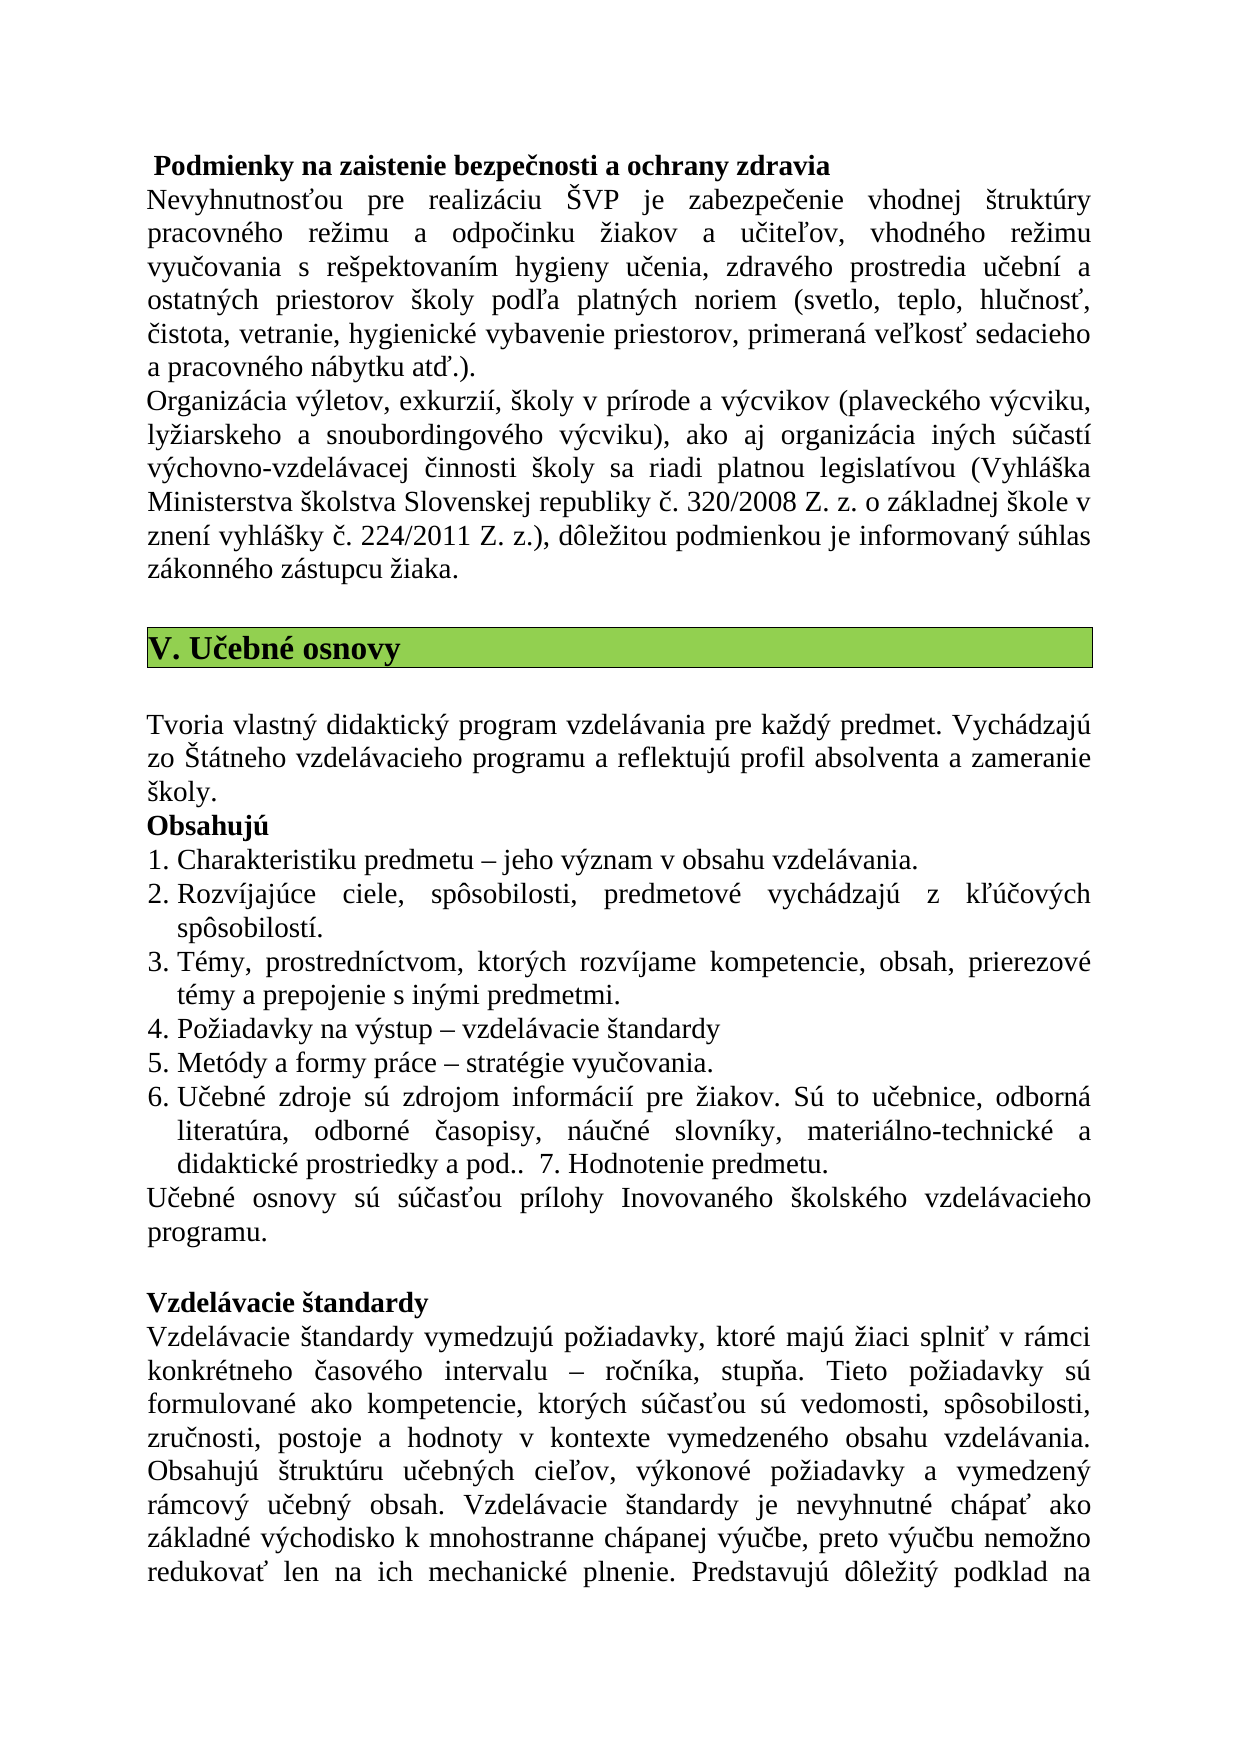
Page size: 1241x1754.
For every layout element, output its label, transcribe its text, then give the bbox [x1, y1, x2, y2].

text Učebné osnovy sú súčasťou prílohy Inovovaného školského vzdelávacieho programu. [146, 1181, 1092, 1248]
subtitle Vzdelávacie štandardy [146, 1285, 1084, 1319]
list Rozvíjajúce ciele, spôsobilosti, predmetové vychádzajú z kľúčových spôsobilostí. [147, 876, 1092, 943]
list Charakteristiku predmetu – jeho význam v obsahu vzdelávania. [147, 842, 1092, 876]
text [146, 1319, 1092, 1588]
subtitle Podmienky na zaistenie bezpečnosti a ochrany zdravia [146, 148, 1084, 181]
list Metódy a formy práce – stratégie vyučovania. [147, 1045, 1092, 1079]
text Tvoria vlastný didaktický program vzdelávania pre každý predmet. Vychádzajú zo Štátneho vzdelávacieho programu a reflektujú profil absolventa a zameranie školy. [146, 707, 1092, 807]
list Témy, prostredníctvom, ktorých rozvíjame kompetencie, obsah, prierezové témy a prepojenie s inými predmetmi. [147, 944, 1092, 1011]
list Učebné zdroje sú zdrojom informácií pre žiakov. Sú to učebnice, odborná literatúra, odborné časopisy, náučné slovníky, materiálno-technické a didaktické prostriedky a pod.. 7. Hodnotenie predmetu. [147, 1079, 1092, 1180]
subtitle Obsahujú [146, 808, 1084, 842]
subtitle V. Učebné osnovy [148, 628, 1092, 667]
text Organizácia výletov, exkurzií, školy v prírode a výcvikov (plaveckého výcviku, lyžiarskeho a snoubordingového výcviku), ako aj organizácia iných súčastí výchovno-vzdelávacej činnosti školy sa riadi platnou legislatívou (Vyhláška Ministerstva školstva Slovenskej republiky č. 320/2008 Z. z. o základnej škole v znení vyhlášky č. 224/2011 Z. z.), dôležitou podmienkou je informovaný súhlas zákonného zástupcu žiaka. [146, 383, 1092, 585]
list Požiadavky na výstup – vzdelávacie štandardy [147, 1011, 1092, 1045]
text Nevyhnutnosťou pre realizáciu ŠVP je zabezpečenie vhodnej štruktúry pracovného režimu a odpočinku žiakov a učiteľov, vhodného režimu vyučovania s rešpektovaním hygieny učenia, zdravého prostredia učební a ostatných priestorov školy podľa platných noriem (svetlo, teplo, hlučnosť, čistota, vetranie, hygienické vybavenie priestorov, primeraná veľkosť sedacieho a pracovného nábytku atď.). [146, 182, 1092, 383]
